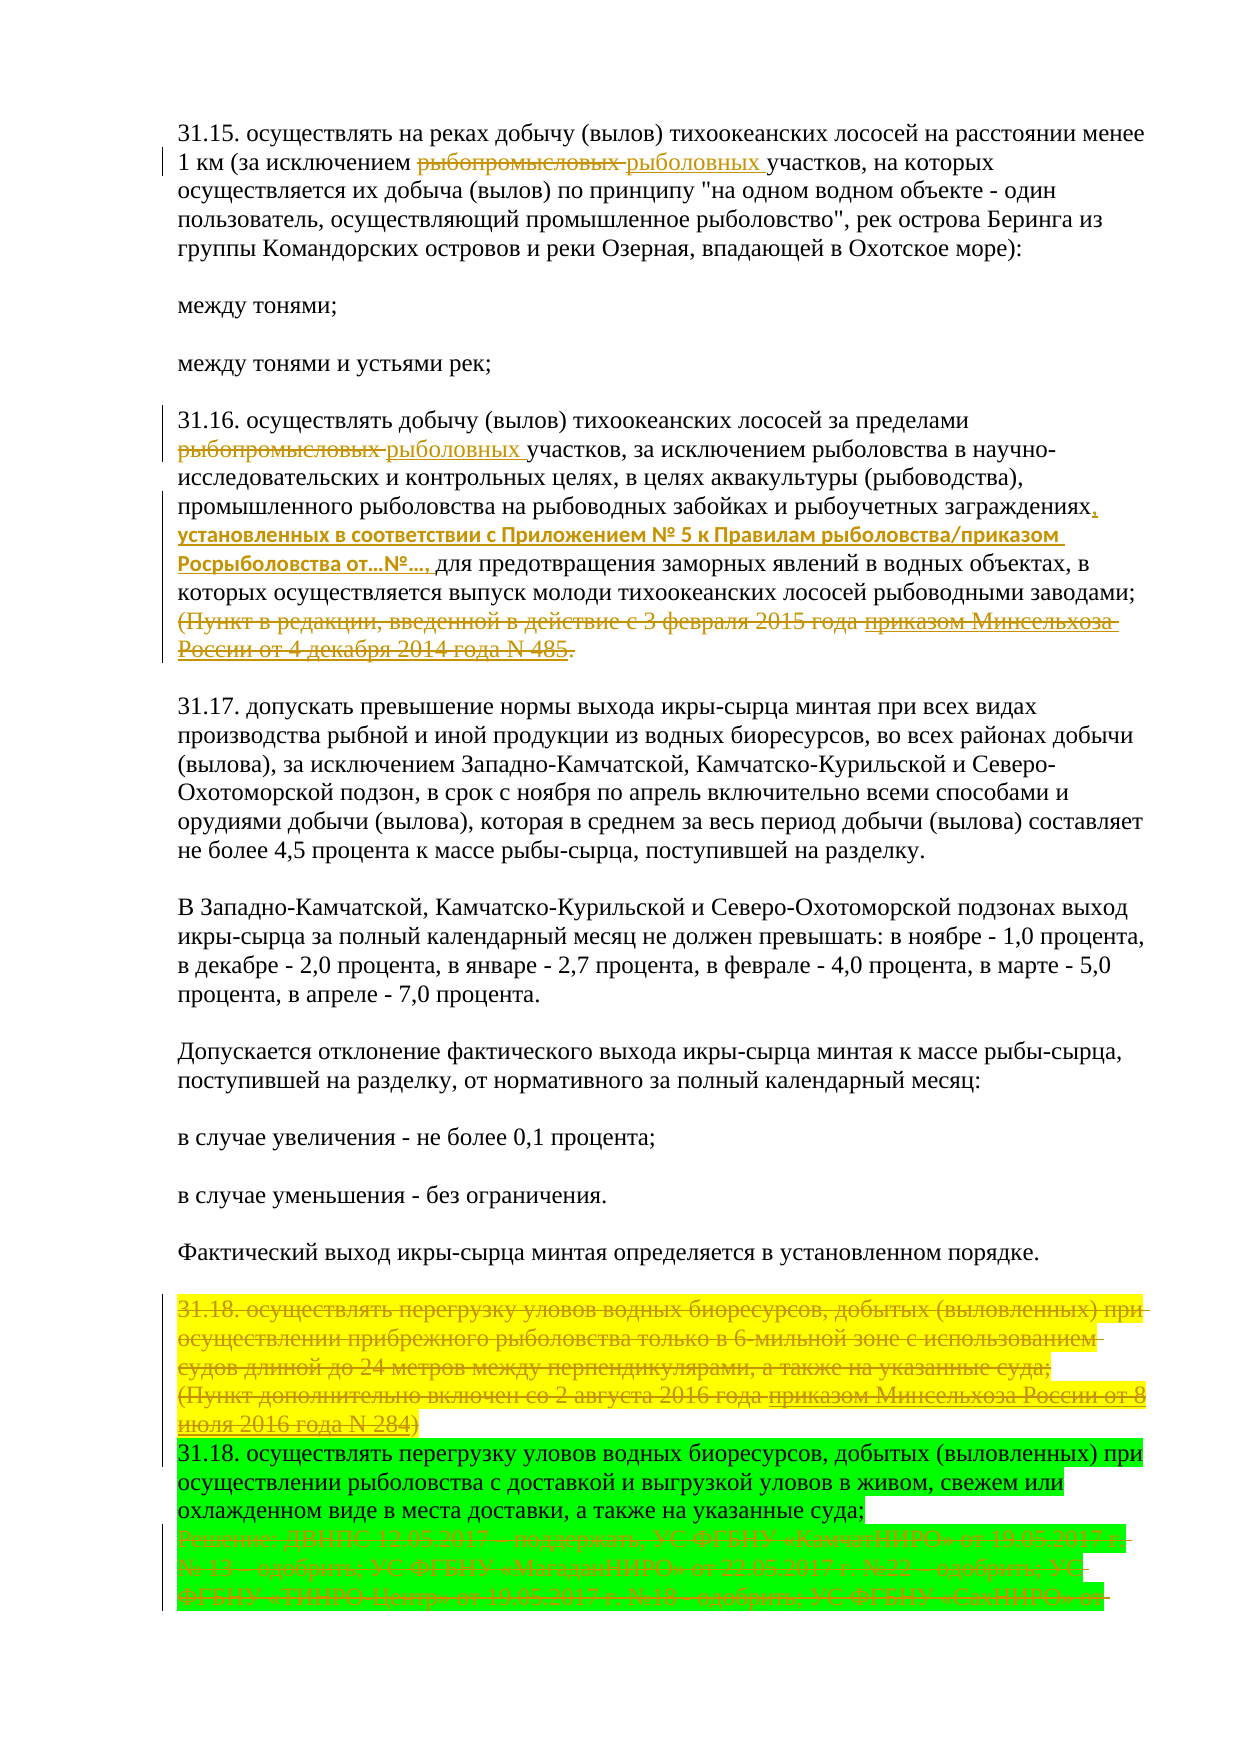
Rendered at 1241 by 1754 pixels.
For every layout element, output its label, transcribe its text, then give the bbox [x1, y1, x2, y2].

text 31.17. допускать превышение нормы выхода икры-сырца минтая при всех видах производства рыбной и иной продукции из водных биоресурсов, во всех районах добычи (вылова), за исключением Западно-Камчатской, Камчатско-Курильской и Северо-Охотоморской подзон, в срок с ноября по апрель включительно всеми способами и орудиями добычи (вылова), которая в среднем за весь период добычи (вылова) составляет не более 4,5 процента к массе рыбы-сырца, поступившей на разделку. В Западно-Камчатской, Камчатско-Курильской и Северо-Охотоморской подзонах выход икры-сырца за полный календарный месяц не должен превышать: в ноябре - 1,0 процента, в декабре - 2,0 процента, в январе - 2,7 процента, в феврале - 4,0 процента, в марте - 5,0 процента, в апреле - 7,0 процента. Допускается отклонение фактического выхода икры-сырца минтая к массе рыбы-сырца, поступившей на разделку, от нормативного за полный календарный месяц: в случае увеличения - не более 0,1 процента; в случае уменьшения - без ограничения. Фактический выход икры-сырца минтая определяется в установленном порядке. [177, 691, 1152, 1294]
text 31.18. осуществлять перегрузку уловов водных биоресурсов, добытых (выловленных) при осуществлении рыболовства с доставкой и выгрузкой уловов в живом, свежем или охлажденном виде в места доставки, а также на указанные суда; [865, 1438, 1152, 1524]
text 31.16. осуществлять добычу (вылов) тихоокеанских лососей за пределами участков, за исключением рыболовства в научно-исследовательских и контрольных целях, в целях аквакультуры (рыбоводства), промышленного рыболовства на рыбоводных забойках и рыбоучетных заграждениях для предотвращения заморных явлений в водных объектах, в которых осуществляется выпуск молоди тихоокеанских лососей рыбоводными заводами; [177, 405, 1152, 691]
text 31.15. осуществлять на реках добычу (вылов) тихоокеанских лососей на расстоянии менее 1 км (за исключением участков, на которых осуществляется их добыча (вылов) по принципу "на одном водном объекте - один пользователь, осуществляющий промышленное рыболовство", рек острова Беринга из группы Командорских островов и реки Озерная, впадающей в Охотское море): между тонями; между тонями и устьями рек; [177, 118, 1152, 405]
